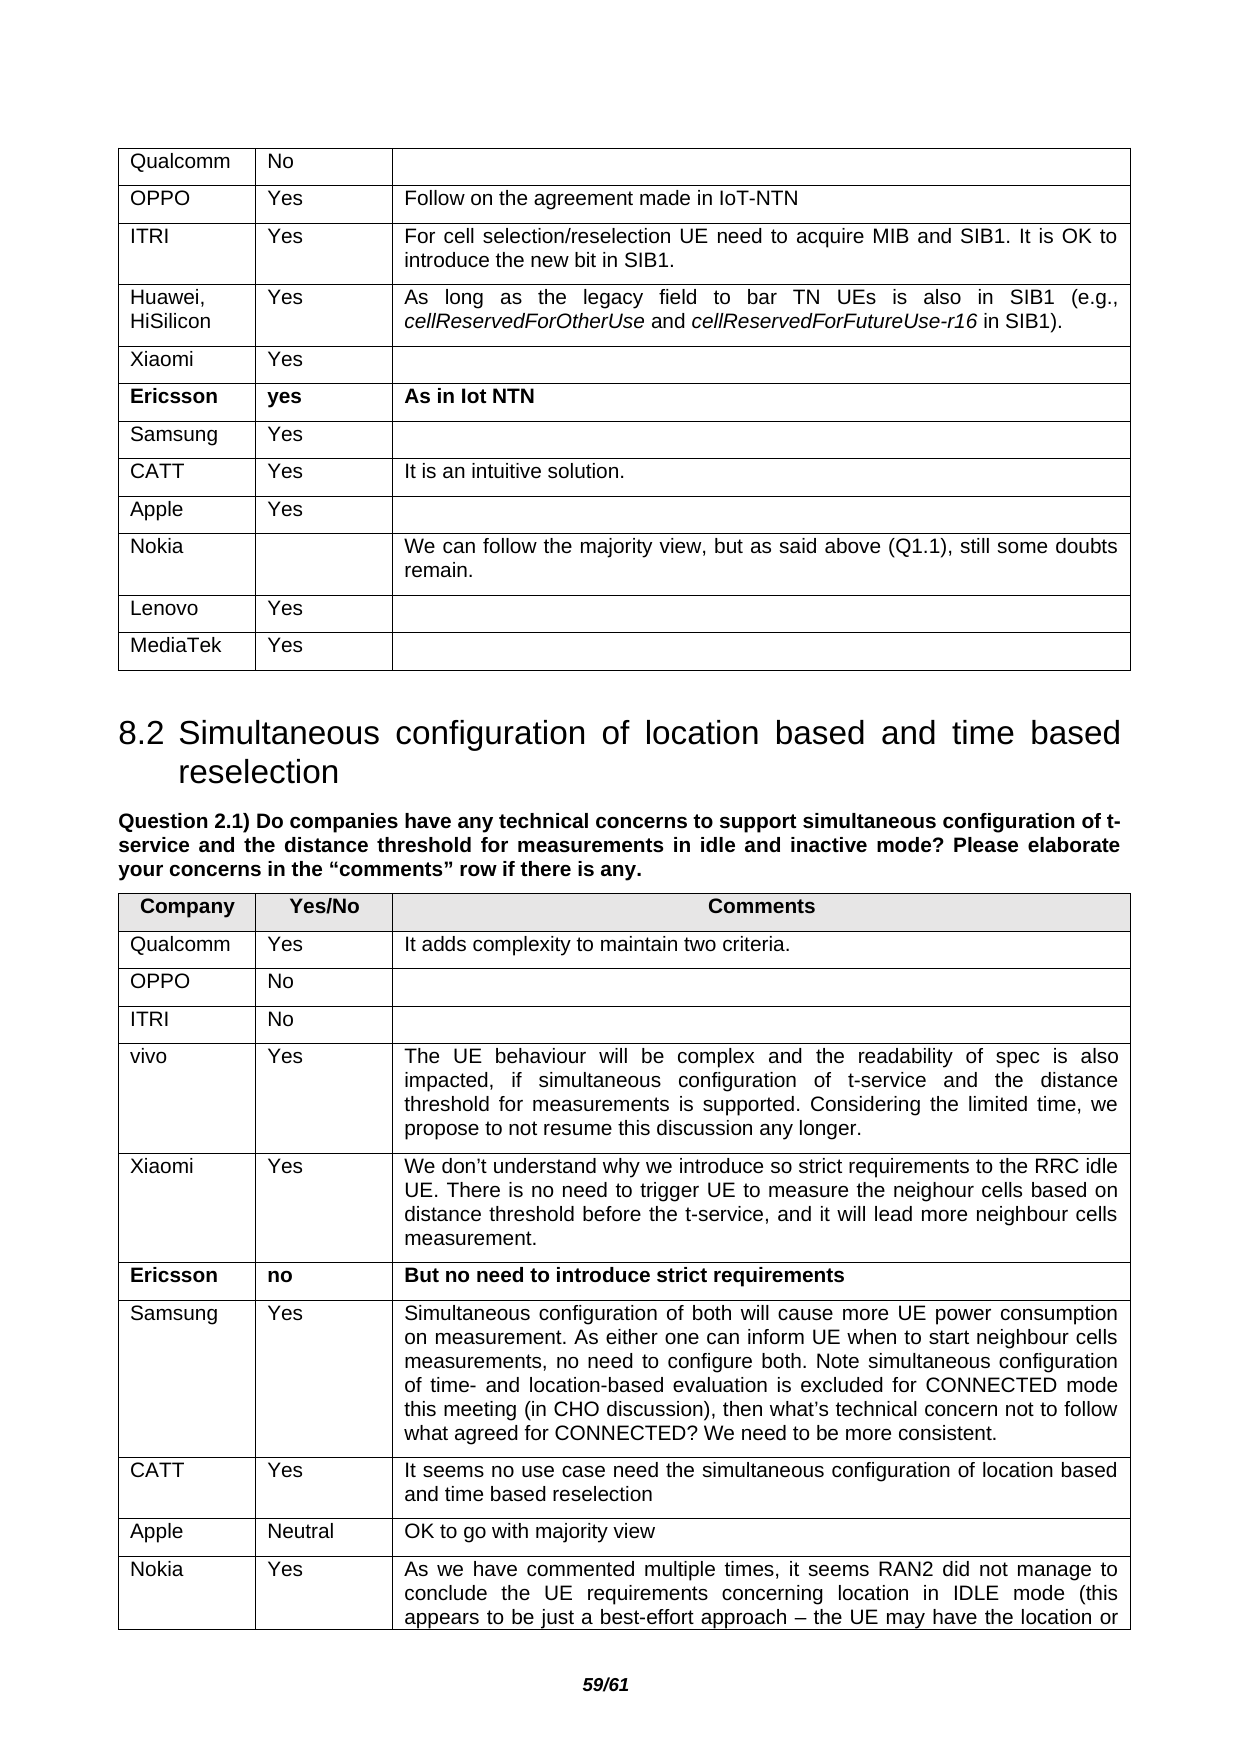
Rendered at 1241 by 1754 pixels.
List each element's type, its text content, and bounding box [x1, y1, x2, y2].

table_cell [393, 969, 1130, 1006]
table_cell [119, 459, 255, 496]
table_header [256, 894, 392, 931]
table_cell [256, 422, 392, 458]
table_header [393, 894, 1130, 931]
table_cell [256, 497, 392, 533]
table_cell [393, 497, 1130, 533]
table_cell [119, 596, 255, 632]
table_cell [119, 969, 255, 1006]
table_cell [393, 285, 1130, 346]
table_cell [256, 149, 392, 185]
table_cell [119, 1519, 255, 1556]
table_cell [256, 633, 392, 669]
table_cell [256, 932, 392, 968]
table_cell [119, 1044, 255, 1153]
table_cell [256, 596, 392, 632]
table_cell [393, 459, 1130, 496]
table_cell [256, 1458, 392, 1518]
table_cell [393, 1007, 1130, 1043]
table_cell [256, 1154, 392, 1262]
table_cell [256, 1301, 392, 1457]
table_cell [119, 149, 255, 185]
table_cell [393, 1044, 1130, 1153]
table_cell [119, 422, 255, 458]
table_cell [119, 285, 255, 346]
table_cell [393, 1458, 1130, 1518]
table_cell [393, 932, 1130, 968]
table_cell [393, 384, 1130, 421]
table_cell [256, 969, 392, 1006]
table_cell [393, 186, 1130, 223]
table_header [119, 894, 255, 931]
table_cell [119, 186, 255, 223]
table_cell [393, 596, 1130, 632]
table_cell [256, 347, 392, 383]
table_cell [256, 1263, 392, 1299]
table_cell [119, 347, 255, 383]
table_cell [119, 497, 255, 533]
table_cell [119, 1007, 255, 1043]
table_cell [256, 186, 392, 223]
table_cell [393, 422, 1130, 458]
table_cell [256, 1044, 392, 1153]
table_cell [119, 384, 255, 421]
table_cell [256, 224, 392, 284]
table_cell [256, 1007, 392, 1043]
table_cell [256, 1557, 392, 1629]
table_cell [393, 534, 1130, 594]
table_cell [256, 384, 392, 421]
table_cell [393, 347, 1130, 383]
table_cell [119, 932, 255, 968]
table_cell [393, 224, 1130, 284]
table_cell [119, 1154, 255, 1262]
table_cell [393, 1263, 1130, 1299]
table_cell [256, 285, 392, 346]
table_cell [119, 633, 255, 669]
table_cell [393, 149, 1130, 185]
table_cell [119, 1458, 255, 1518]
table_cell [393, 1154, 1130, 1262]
text Question 2.1) Do companies have any technical concerns to support simultaneous configuration of t-service and the distance threshold for measurements in idle and inactive mode? Please elaborate your concerns in the “comments” row if there is any. [118, 809, 1122, 881]
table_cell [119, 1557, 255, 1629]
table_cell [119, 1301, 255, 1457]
subtitle Simultaneous configuration of location based and time based reselection [118, 713, 1122, 790]
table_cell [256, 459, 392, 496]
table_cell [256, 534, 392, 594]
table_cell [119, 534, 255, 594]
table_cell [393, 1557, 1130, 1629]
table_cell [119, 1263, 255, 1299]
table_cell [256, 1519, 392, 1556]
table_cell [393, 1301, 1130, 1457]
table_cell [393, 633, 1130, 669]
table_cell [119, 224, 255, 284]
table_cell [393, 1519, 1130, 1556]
